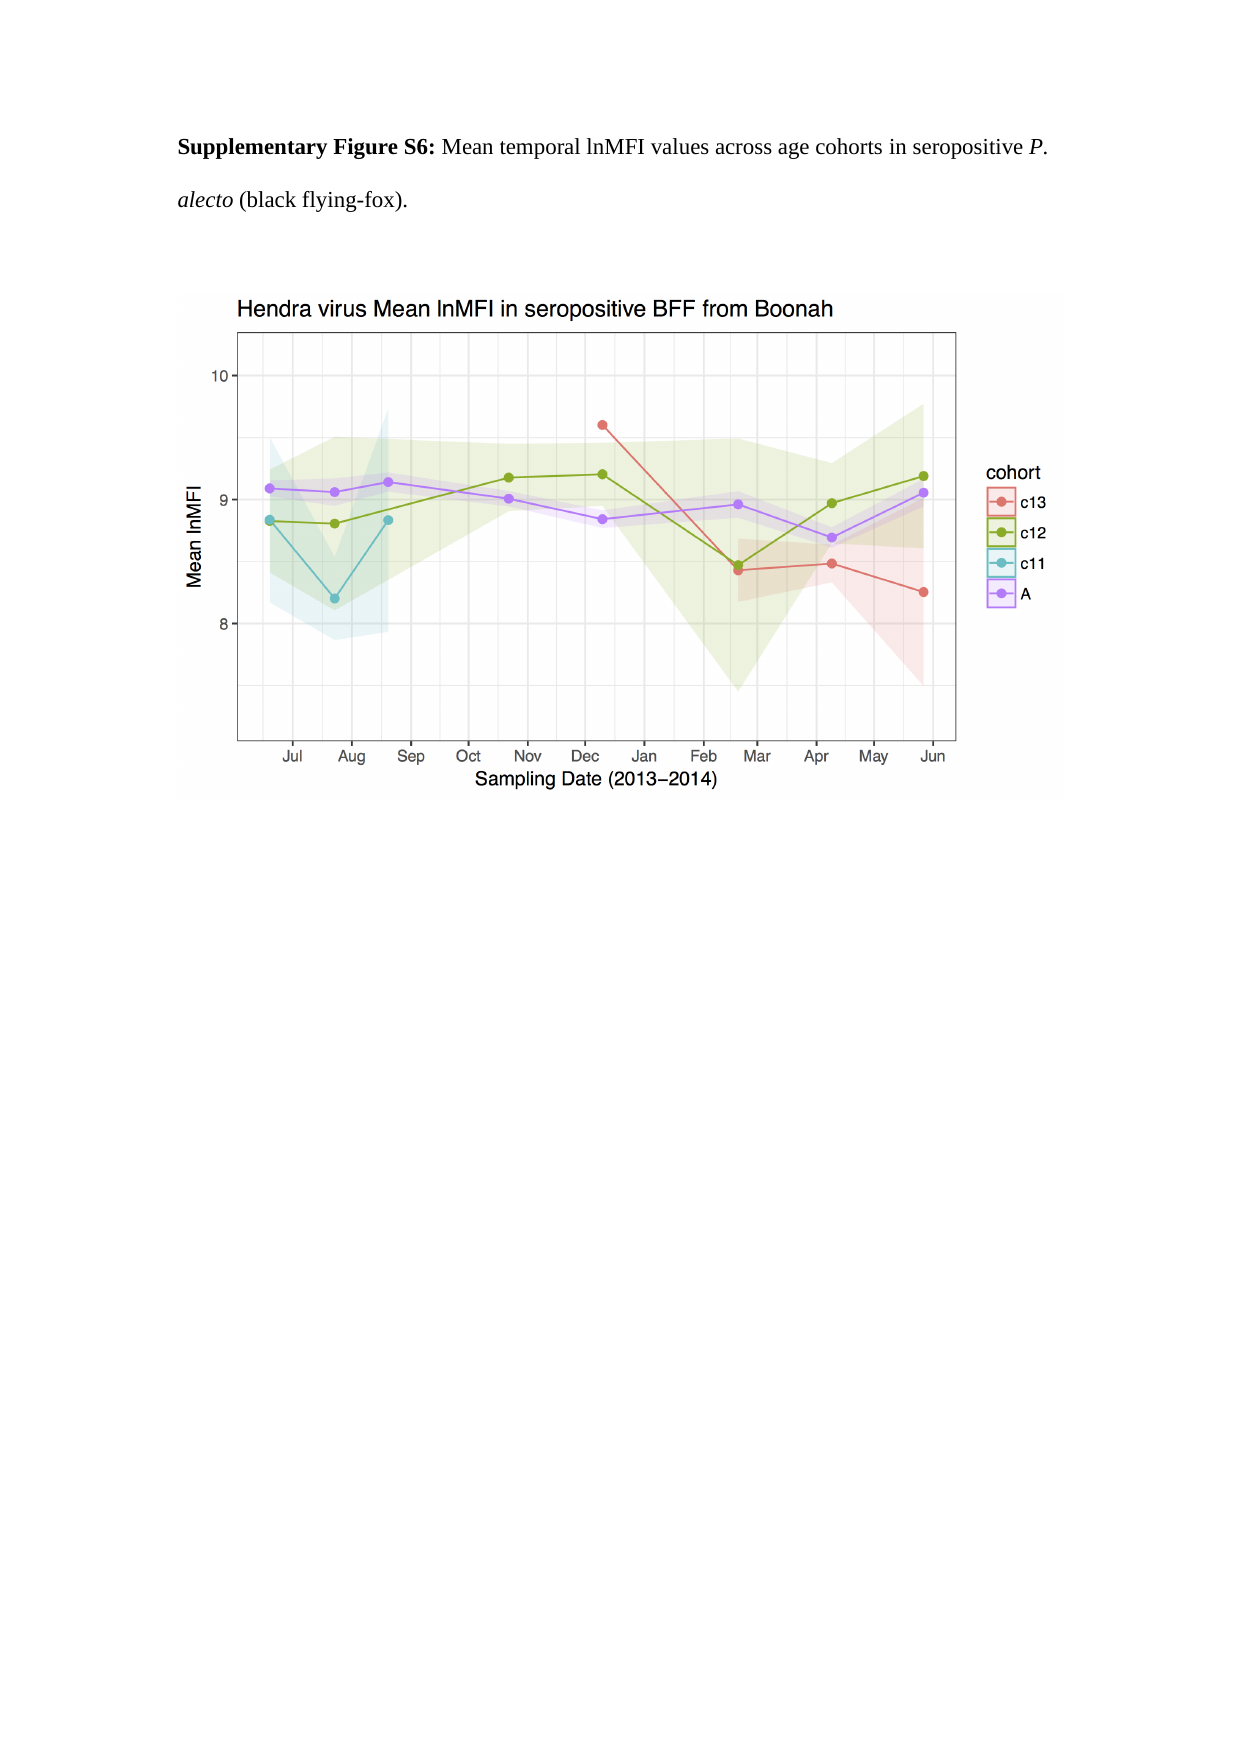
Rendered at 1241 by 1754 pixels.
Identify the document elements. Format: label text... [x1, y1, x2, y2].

picture [177, 291, 1065, 799]
text Supplementary Figure S6: Mean temporal lnMFI values across age cohorts in seropositive P. alecto (black flying-fox). [177, 133, 1063, 212]
